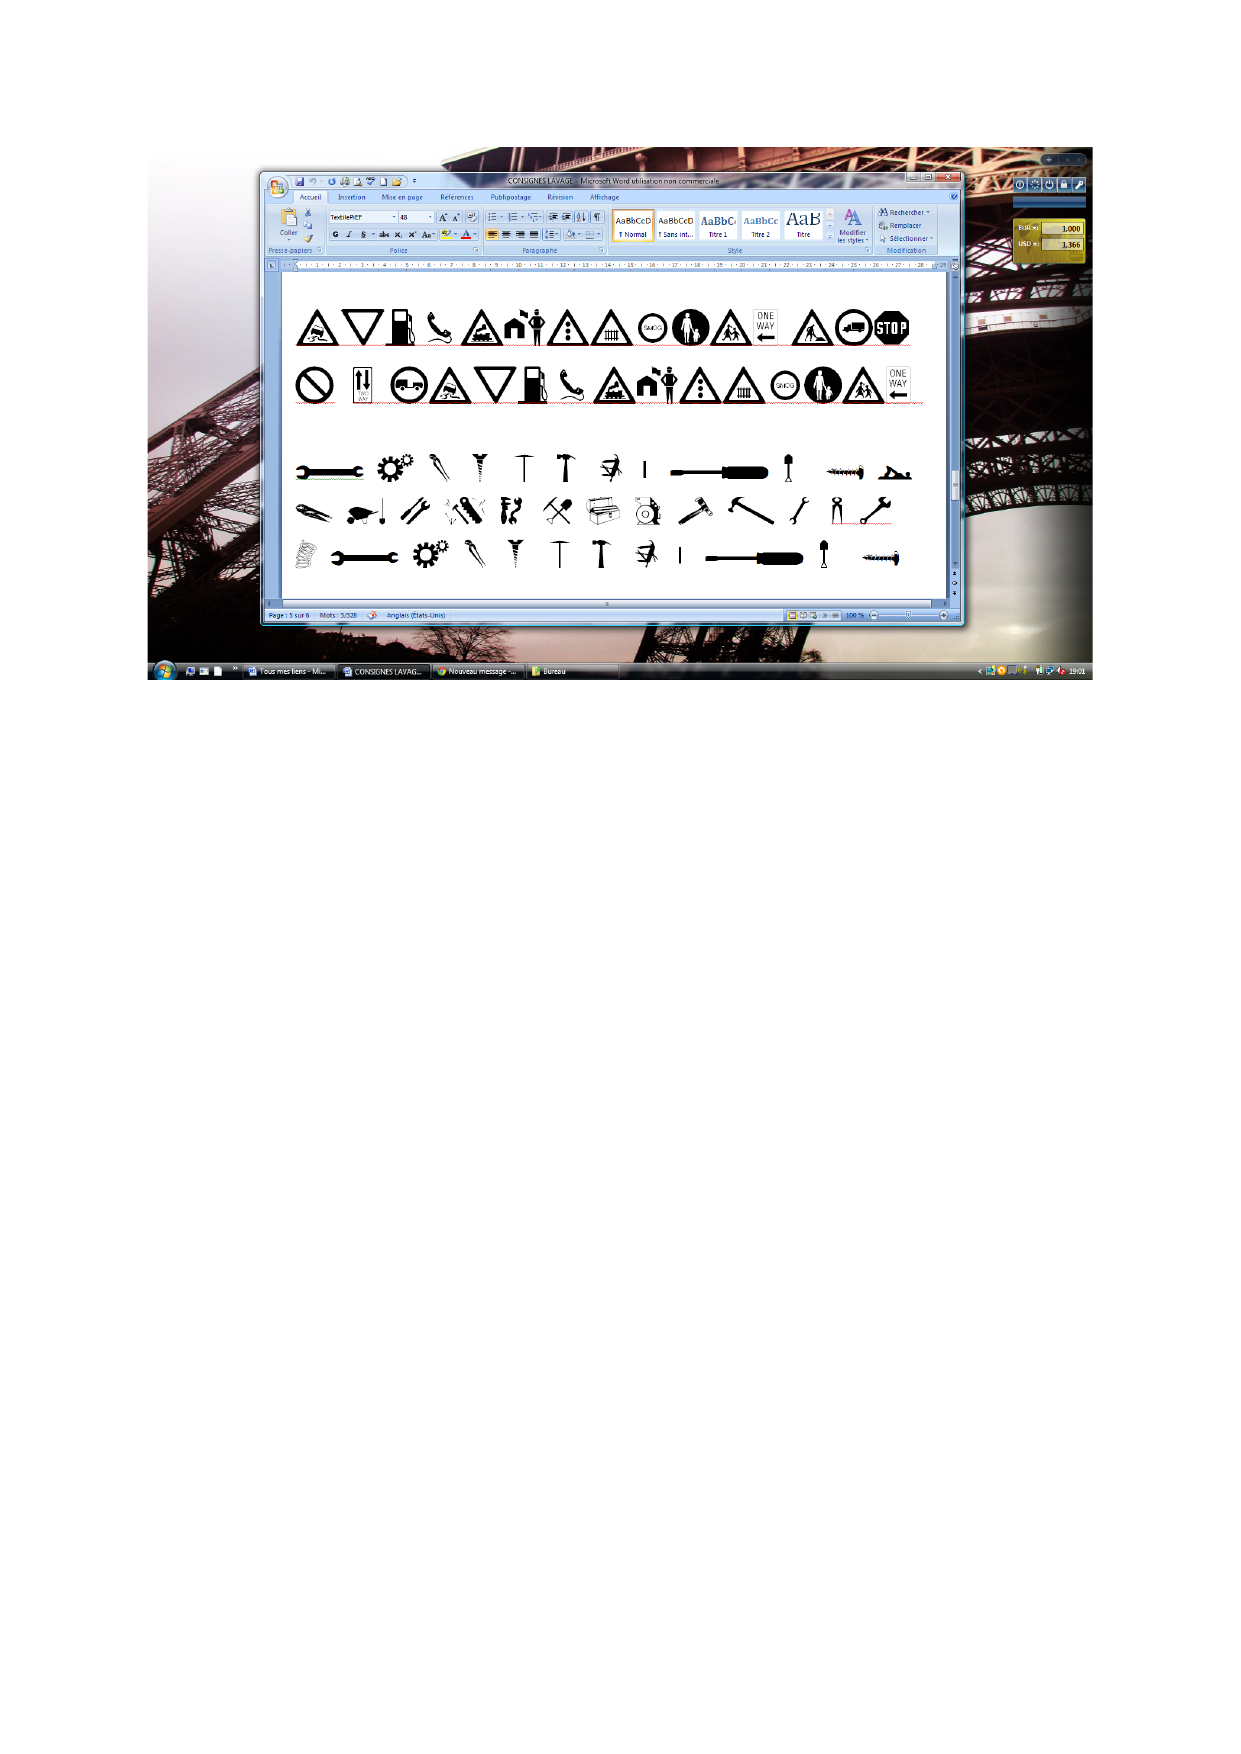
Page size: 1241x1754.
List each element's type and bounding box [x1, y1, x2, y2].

picture [147, 147, 1093, 680]
